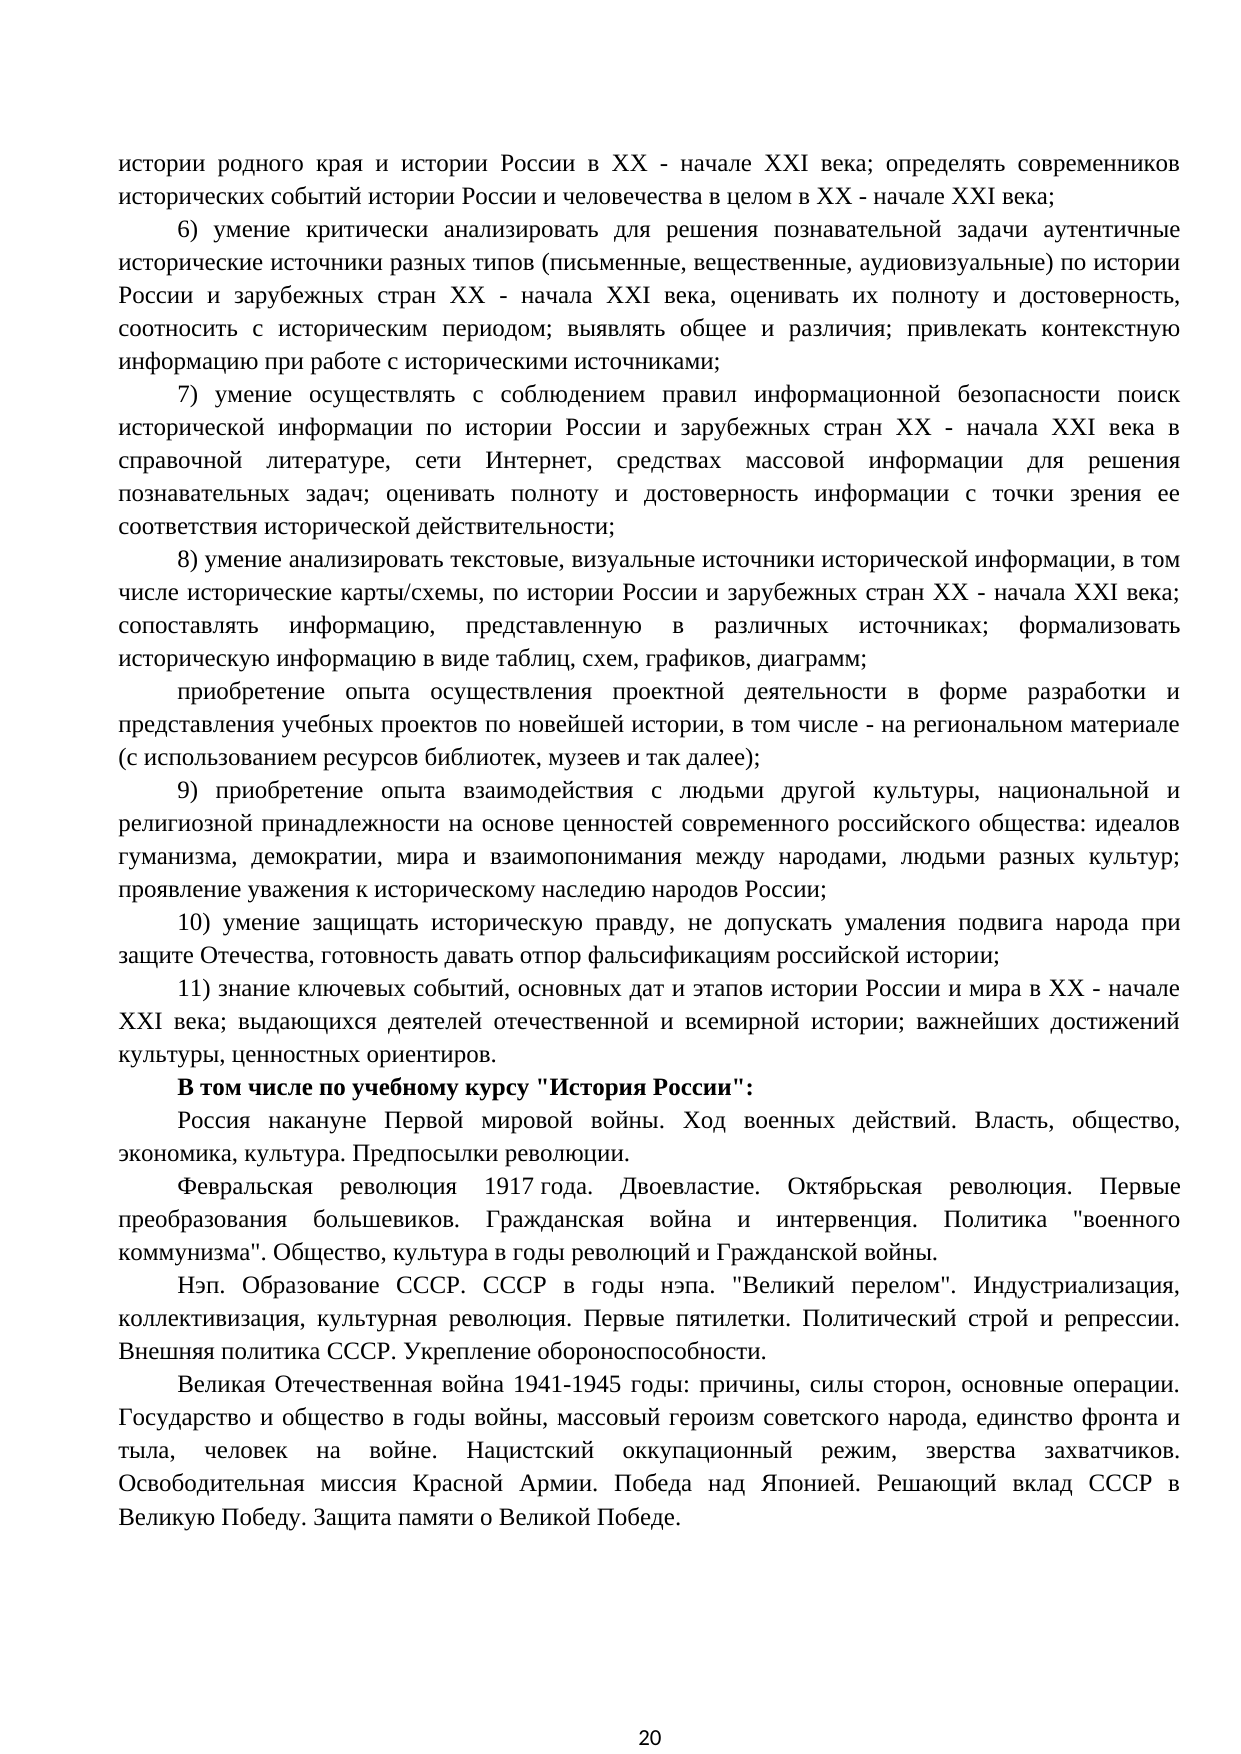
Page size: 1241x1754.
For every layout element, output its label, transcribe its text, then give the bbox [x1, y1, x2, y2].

text 6) умение критически анализировать для решения познавательной задачи аутентичные исторические источники разных типов (письменные, вещественные, аудиовизуальные) по истории России и зарубежных стран XX - начала XXI века, оценивать их полноту и достоверность, соотносить с историческим периодом; выявлять общее и различия; привлекать контекстную информацию при работе с историческими источниками; [118, 214, 1181, 374]
text 8) умение анализировать текстовые, визуальные источники исторической информации, в том числе исторические карты/схемы, по истории России и зарубежных стран XX - начала XXI века; сопоставлять информацию, представленную в различных источниках; формализовать историческую информацию в виде таблиц, схем, графиков, диаграмм; [118, 544, 1181, 672]
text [118, 148, 1181, 209]
text Великая Отечественная война 1941-1945 годы: причины, силы сторон, основные операции. Государство и общество в годы войны, массовый героизм советского народа, единство фронта и тыла, человек на войне. Нацистский оккупационный режим, зверства захватчиков. Освободительная миссия Красной Армии. Победа над Японией. Решающий вклад СССР в Великую Победу. Защита памяти о Великой Победе. [118, 1369, 1181, 1530]
text 9) приобретение опыта взаимодействия с людьми другой культуры, национальной и религиозной принадлежности на основе ценностей современного российского общества: идеалов гуманизма, демократии, мира и взаимопонимания между народами, людьми разных культур; проявление уважения к историческому наследию народов России; [118, 775, 1181, 903]
text 11) знание ключевых событий, основных дат и этапов истории России и мира в XX - начале XXI века; выдающихся деятелей отечественной и всемирной истории; важнейших достижений культуры, ценностных ориентиров. [118, 973, 1181, 1068]
text Февральская революция 1917 года. Двоевластие. Октябрьская революция. Первые преобразования большевиков. Гражданская война и интервенция. Политика "военного коммунизма". Общество, культура в годы революций и Гражданской войны. [118, 1171, 1181, 1266]
text 10) умение защищать историческую правду, не допускать умаления подвига народа при защите Отечества, готовность давать отпор фальсификациям российской истории; [118, 907, 1181, 969]
text Нэп. Образование СССР. СССР в годы нэпа. "Великий перелом". Индустриализация, коллективизация, культурная революция. Первые пятилетки. Политический строй и репрессии. Внешняя политика СССР. Укрепление обороноспособности. [118, 1270, 1181, 1365]
text 7) умение осуществлять с соблюдением правил информационной безопасности поиск исторической информации по истории России и зарубежных стран XX - начала XXI века в справочной литературе, сети Интернет, средствах массовой информации для решения познавательных задач; оценивать полноту и достоверность информации с точки зрения ее соответствия исторической действительности; [118, 379, 1181, 540]
text приобретение опыта осуществления проектной деятельности в форме разработки и представления учебных проектов по новейшей истории, в том числе - на региональном материале (с использованием ресурсов библиотек, музеев и так далее); [118, 676, 1181, 771]
text В том числе по учебному курсу "История России": [118, 1072, 1181, 1101]
text Россия накануне Первой мировой войны. Ход военных действий. Власть, общество, экономика, культура. Предпосылки революции. [118, 1105, 1181, 1167]
